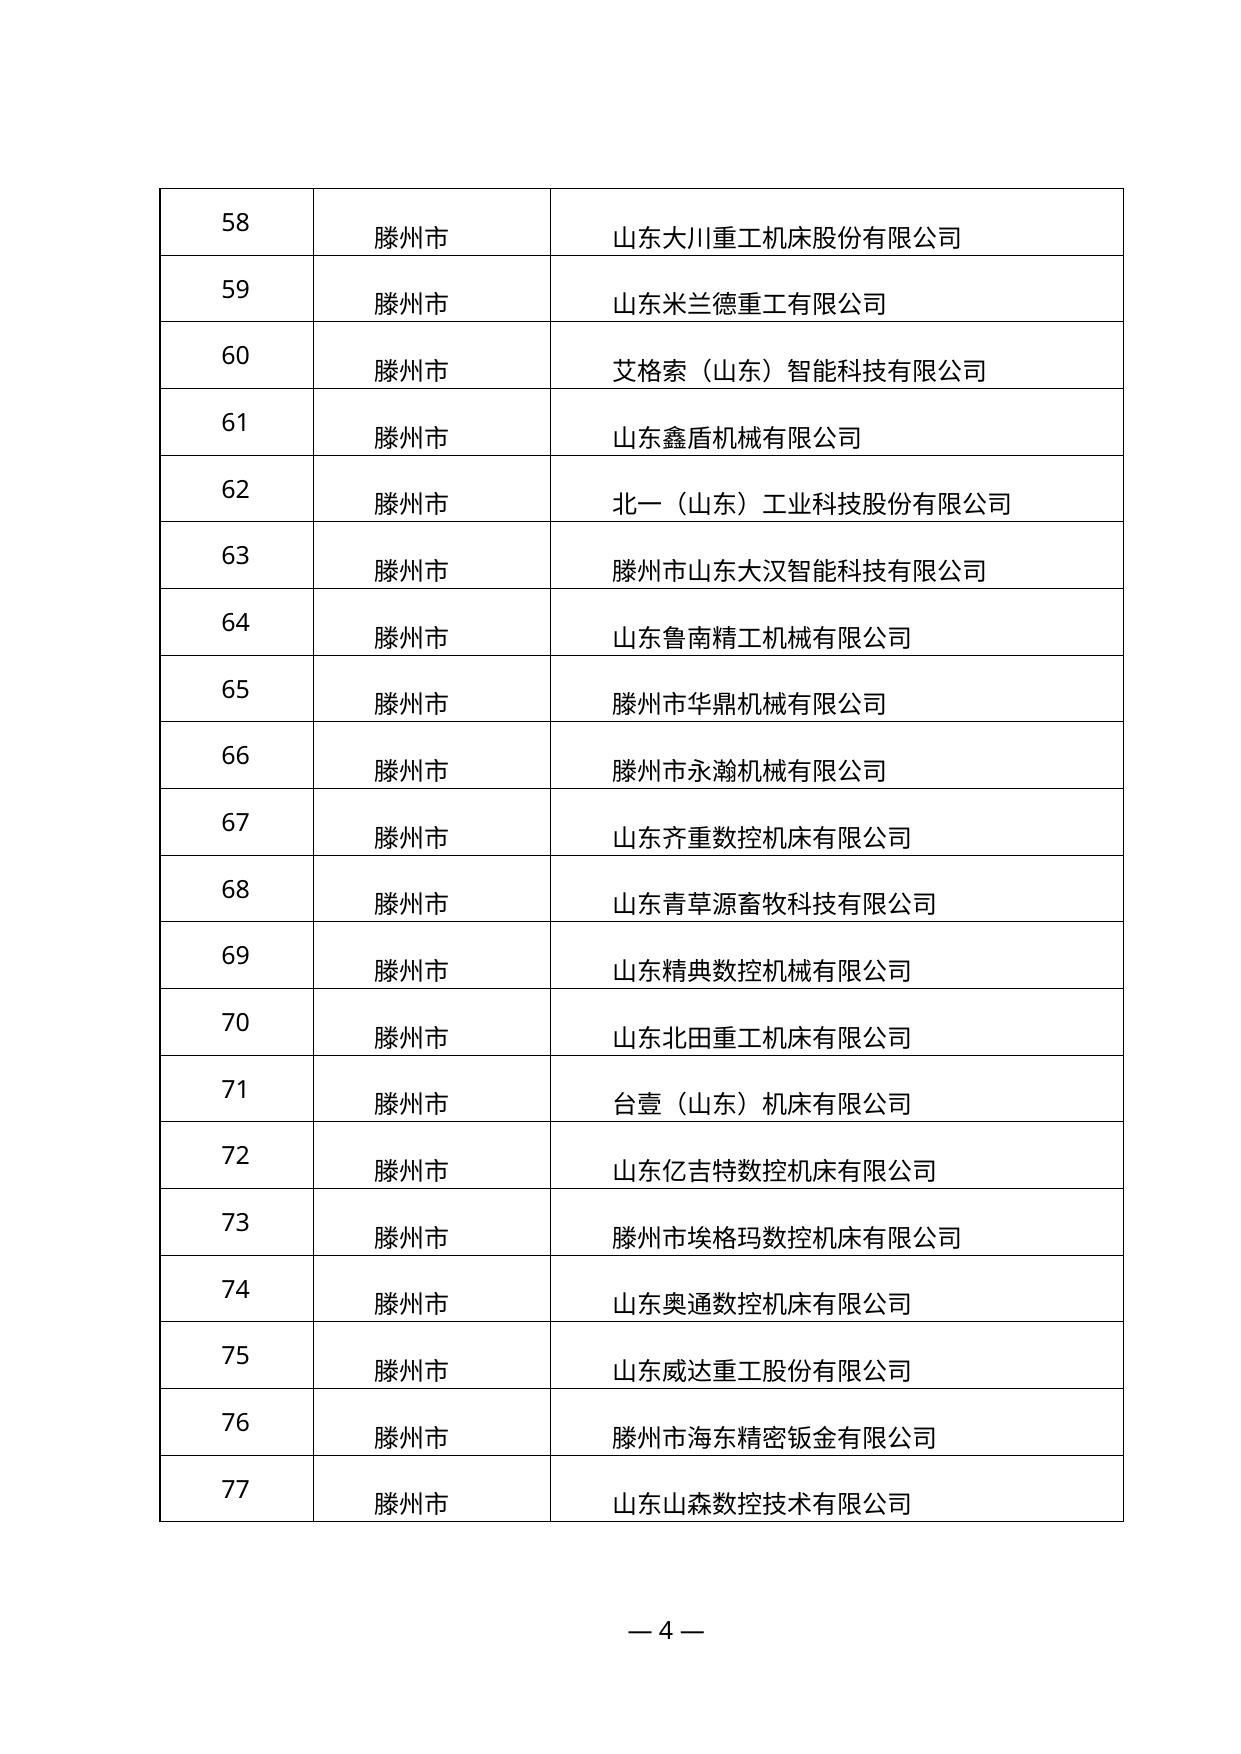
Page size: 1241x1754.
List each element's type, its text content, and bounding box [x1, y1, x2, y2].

table_cell 滕州市 [314, 1389, 550, 1454]
table_cell 山东奥通数控机床有限公司 [551, 1256, 1123, 1321]
table_cell 山东山森数控技术有限公司 [551, 1456, 1123, 1521]
table_cell 滕州市山东大汉智能科技有限公司 [551, 522, 1123, 588]
table_cell 77 [161, 1456, 313, 1521]
table_cell 67 [161, 789, 313, 854]
table_cell 滕州市 [314, 189, 550, 254]
table_cell 71 [161, 1056, 313, 1121]
table_cell 滕州市华鼎机械有限公司 [551, 656, 1123, 721]
table_cell 山东精典数控机械有限公司 [551, 922, 1123, 988]
table_cell 60 [161, 322, 313, 388]
table_cell 滕州市 [314, 922, 550, 988]
table_cell 滕州市 [314, 589, 550, 654]
table_cell 滕州市 [314, 256, 550, 321]
table_cell 76 [161, 1389, 313, 1454]
table_cell 滕州市 [314, 389, 550, 454]
table_cell 滕州市 [314, 856, 550, 921]
table_cell 滕州市 [314, 1256, 550, 1321]
table_cell 滕州市 [314, 1456, 550, 1521]
table_cell 66 [161, 722, 313, 788]
table_cell 台壹（山东）机床有限公司 [551, 1056, 1123, 1121]
table_cell 69 [161, 922, 313, 988]
table_cell 山东鑫盾机械有限公司 [551, 389, 1123, 454]
table_cell 74 [161, 1256, 313, 1321]
table_cell 山东米兰德重工有限公司 [551, 256, 1123, 321]
table_cell 61 [161, 389, 313, 454]
table_cell 滕州市 [314, 522, 550, 588]
table_cell 艾格索（山东）智能科技有限公司 [551, 322, 1123, 388]
table_cell 滕州市海东精密钣金有限公司 [551, 1389, 1123, 1454]
table_cell 滕州市 [314, 322, 550, 388]
table_cell 滕州市 [314, 1056, 550, 1121]
table_cell 山东北田重工机床有限公司 [551, 989, 1123, 1054]
table_cell 64 [161, 589, 313, 654]
table_cell 北一（山东）工业科技股份有限公司 [551, 456, 1123, 521]
table_cell 72 [161, 1122, 313, 1188]
table_cell 滕州市 [314, 456, 550, 521]
table_cell 山东威达重工股份有限公司 [551, 1322, 1123, 1388]
table_cell 58 [161, 189, 313, 254]
table_cell 滕州市 [314, 989, 550, 1054]
table_cell 63 [161, 522, 313, 588]
table_cell 滕州市 [314, 789, 550, 854]
table_cell 山东大川重工机床股份有限公司 [551, 189, 1123, 254]
table_cell 62 [161, 456, 313, 521]
table_cell 滕州市 [314, 1122, 550, 1188]
table_cell 山东鲁南精工机械有限公司 [551, 589, 1123, 654]
table_cell 滕州市 [314, 722, 550, 788]
table_cell 山东齐重数控机床有限公司 [551, 789, 1123, 854]
table_cell 65 [161, 656, 313, 721]
table_cell 滕州市 [314, 1322, 550, 1388]
table_cell 山东青草源畜牧科技有限公司 [551, 856, 1123, 921]
table_cell 73 [161, 1189, 313, 1254]
table_cell 滕州市永瀚机械有限公司 [551, 722, 1123, 788]
table_cell 68 [161, 856, 313, 921]
table_cell 滕州市 [314, 656, 550, 721]
table_cell 59 [161, 256, 313, 321]
table_cell 滕州市 [314, 1189, 550, 1254]
table_cell 滕州市埃格玛数控机床有限公司 [551, 1189, 1123, 1254]
table_cell 75 [161, 1322, 313, 1388]
table_cell 70 [161, 989, 313, 1054]
table_cell 山东亿吉特数控机床有限公司 [551, 1122, 1123, 1188]
